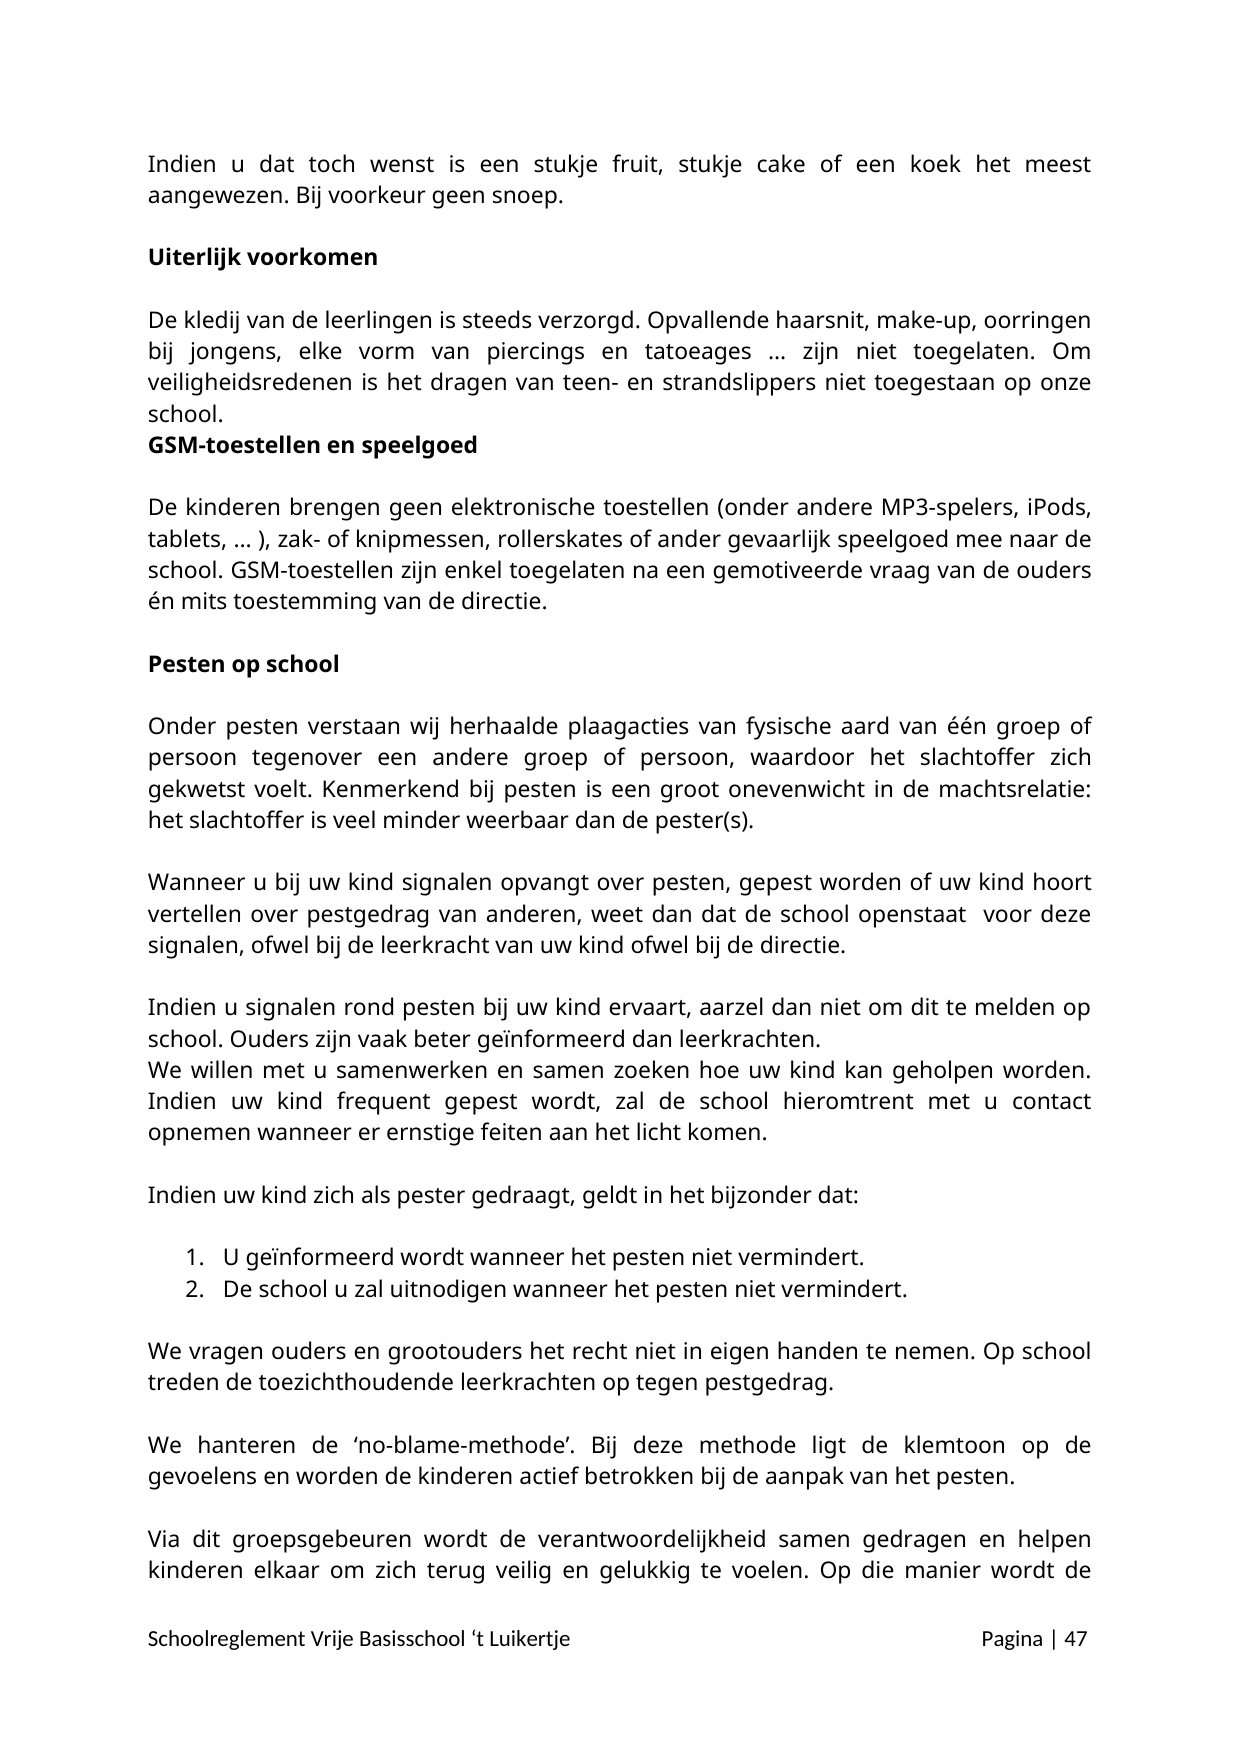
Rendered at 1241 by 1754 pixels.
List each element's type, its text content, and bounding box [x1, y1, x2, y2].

list De school u zal uitnodigen wanneer het pesten niet vermindert. [185, 1273, 1093, 1304]
text De kledij van de leerlingen is steeds verzorgd. Opvallende haarsnit, make-up, oorringen bij jongens, elke vorm van piercings en tatoeages … zijn niet toegelaten. Om veiligheidsredenen is het dragen van teen- en strandslippers niet toegestaan op onze school. [148, 304, 1093, 429]
text GSM-toestellen en speelgoed [148, 429, 1093, 460]
text Onder pesten verstaan wij herhaalde plaagacties van fysische aard van één groep of persoon tegenover een andere groep of persoon, waardoor het slachtoffer zich gekwetst voelt. Kenmerkend bij pesten is een groot onevenwicht in de machtsrelatie: het slachtoffer is veel minder weerbaar dan de pester(s). [148, 710, 1093, 835]
text We willen met u samenwerken en samen zoeken hoe uw kind kan geholpen worden. Indien uw kind frequent gepest wordt, zal de school hieromtrent met u contact opnemen wanneer er ernstige feiten aan het licht komen. [148, 1054, 1093, 1148]
text Pesten op school [148, 648, 1093, 679]
text Wanneer u bij uw kind signalen opvangt over pesten, gepest worden of uw kind hoort vertellen over pestgedrag van anderen, weet dan dat de school openstaat voor deze signalen, ofwel bij de leerkracht van uw kind ofwel bij de directie. [148, 866, 1093, 960]
text Indien u signalen rond pesten bij uw kind ervaart, aarzel dan niet om dit te melden op school. Ouders zijn vaak beter geïnformeerd dan leerkrachten. [148, 991, 1093, 1054]
text De kinderen brengen geen elektronische toestellen (onder andere MP3-spelers, iPods, tablets, … ), zak- of knipmessen, rollerskates of ander gevaarlijk speelgoed mee naar de school. GSM-toestellen zijn enkel toegelaten na een gemotiveerde vraag van de ouders én mits toestemming van de directie. [148, 491, 1093, 616]
text Uiterlijk voorkomen [148, 241, 1093, 273]
list U geïnformeerd wordt wanneer het pesten niet vermindert. [185, 1241, 1093, 1273]
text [148, 1523, 1093, 1585]
text We hanteren de ‘no-blame-methode’. Bij deze methode ligt de klemtoon op de gevoelens en worden de kinderen actief betrokken bij de aanpak van het pesten. [148, 1429, 1093, 1491]
text We vragen ouders en grootouders het recht niet in eigen handen te nemen. Op school treden de toezichthoudende leerkrachten op tegen pestgedrag. [148, 1335, 1093, 1398]
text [148, 148, 1093, 210]
text Indien uw kind zich als pester gedraagt, geldt in het bijzonder dat: [148, 1179, 1093, 1210]
